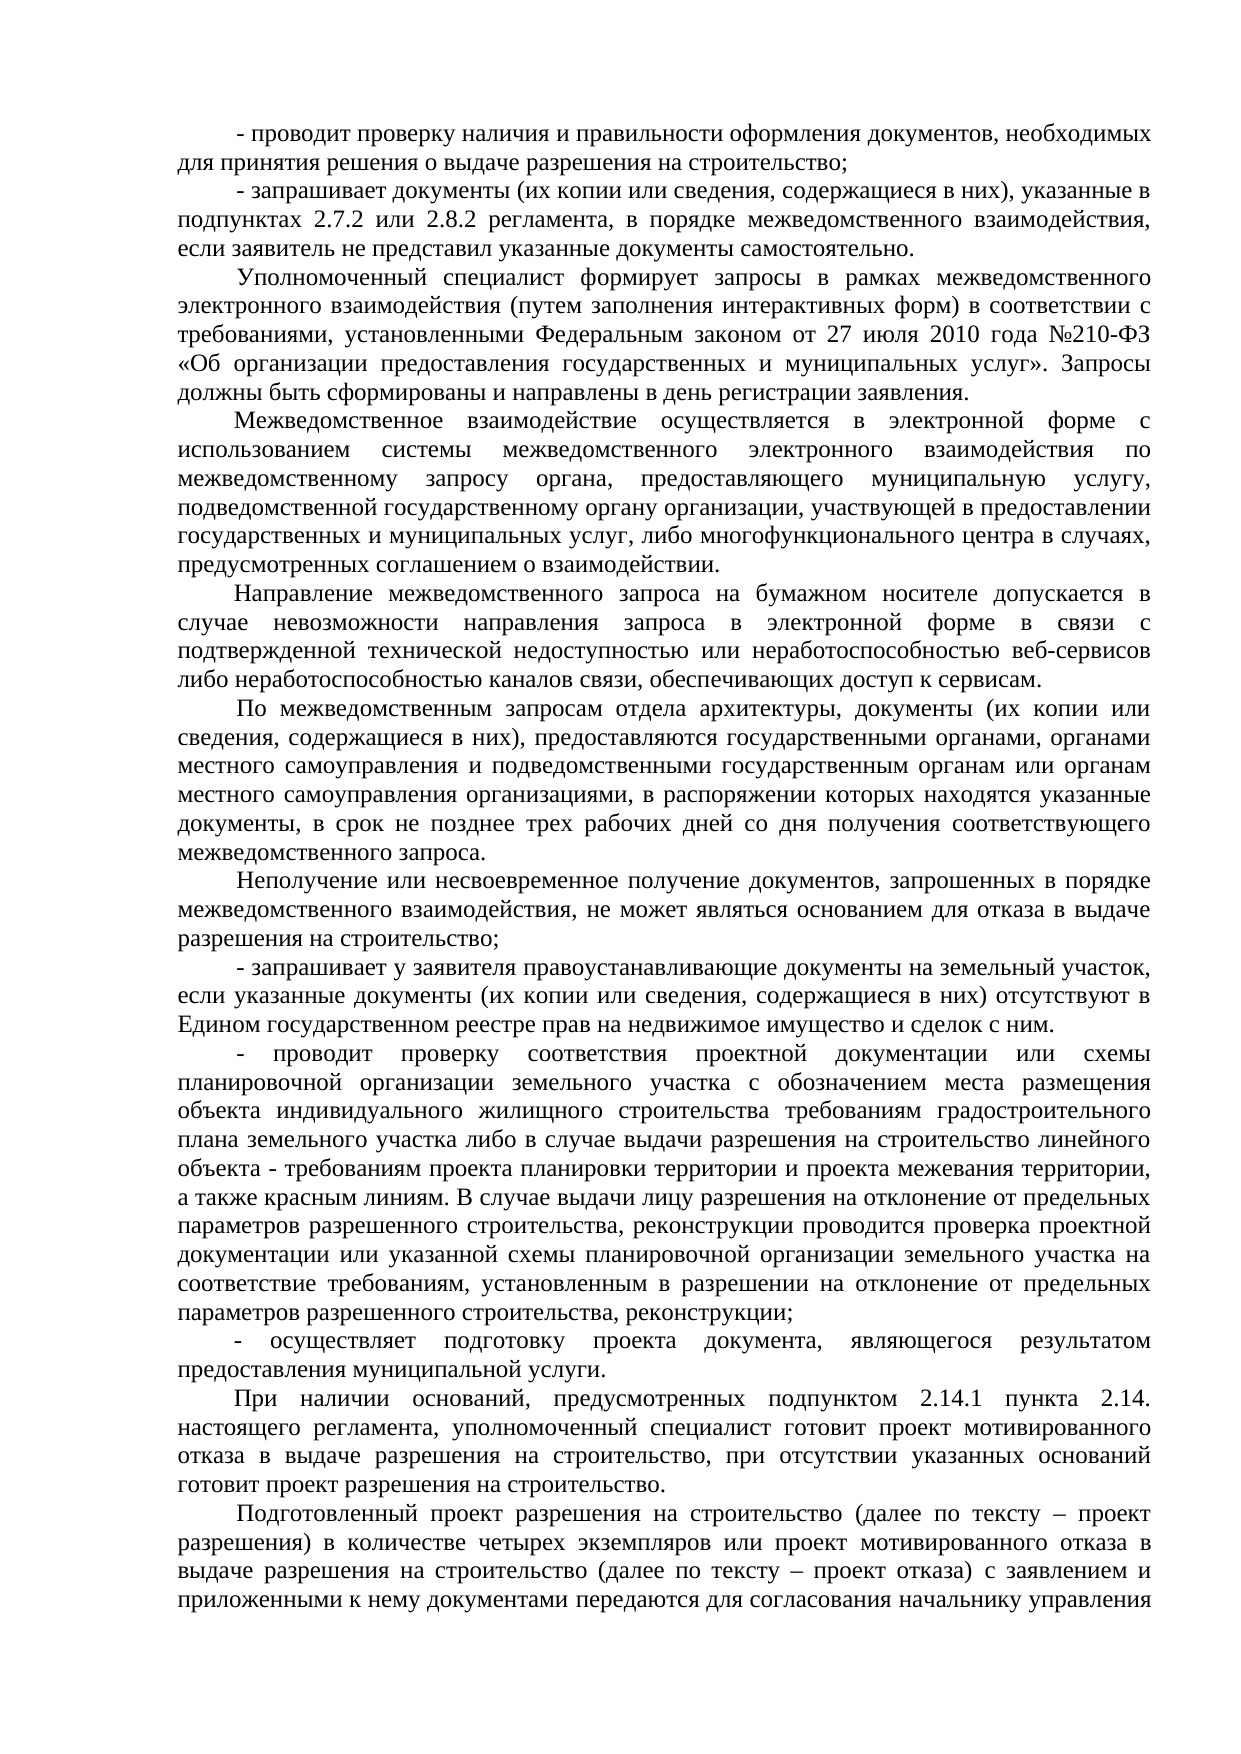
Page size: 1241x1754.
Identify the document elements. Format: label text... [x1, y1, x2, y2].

text При наличии оснований, предусмотренных подпунктом 2.14.1 пункта 2.14. настоящего регламента, уполномоченный специалист готовит проект мотивированного отказа в выдаче разрешения на строительство, при отсутствии указанных оснований готовит проект разрешения на строительство. [177, 1383, 1152, 1498]
text Уполномоченный специалист формирует запросы в рамках межведомственного электронного взаимодействия (путем заполнения интерактивных форм) в соответствии с требованиями, установленными Федеральным законом от 27 июля 2010 года №210-ФЗ «Об организации предоставления государственных и муниципальных услуг». Запросы должны быть сформированы и направлены в день регистрации заявления. [177, 262, 1152, 406]
text По межведомственным запросам отдела архитектуры, документы (их копии или сведения, содержащиеся в них), предоставляются государственными органами, органами местного самоуправления и подведомственными государственным органам или органам местного самоуправления организациями, в распоряжении которых находятся указанные документы, в срок не позднее трех рабочих дней со дня получения соответствующего межведомственного запроса. [177, 693, 1152, 866]
text - осуществляет подготовку проекта документа, являющегося результатом предоставления муниципальной услуги. [177, 1326, 1152, 1383]
text Межведомственное взаимодействие осуществляется в электронной форме с использованием системы межведомственного электронного взаимодействия по межведомственному запросу органа, предоставляющего муниципальную услугу, подведомственной государственному органу организации, участвующей в предоставлении государственных и муниципальных услуг, либо многофункционального центра в случаях, предусмотренных соглашением о взаимодействии. [177, 406, 1152, 578]
text - запрашивает документы (их копии или сведения, содержащиеся в них), указанные в подпунктах 2.7.2 или 2.8.2 регламента, в порядке межведомственного взаимодействия, если заявитель не представил указанные документы самостоятельно. [177, 176, 1152, 262]
text Неполучение или несвоевременное получение документов, запрошенных в порядке межведомственного взаимодействия, не может являться основанием для отказа в выдаче разрешения на строительство; [177, 866, 1152, 952]
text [177, 1498, 1152, 1613]
text - проводит проверку соответствия проектной документации или схемы планировочной организации земельного участка с обозначением места размещения объекта индивидуального жилищного строительства требованиям градостроительного плана земельного участка либо в случае выдачи разрешения на строительство линейного объекта - требованиям проекта планировки территории и проекта межевания территории, а также красным линиям. В случае выдачи лицу разрешения на отклонение от предельных параметров разрешенного строительства, реконструкции проводится проверка проектной документации или указанной схемы планировочной организации земельного участка на соответствие требованиям, установленным в разрешении на отклонение от предельных параметров разрешенного строительства, реконструкции; [177, 1038, 1152, 1326]
text - проводит проверку наличия и правильности оформления документов, необходимых для принятия решения о выдаче разрешения на строительство; [177, 118, 1152, 176]
text - запрашивает у заявителя правоустанавливающие документы на земельный участок, если указанные документы (их копии или сведения, содержащиеся в них) отсутствуют в Едином государственном реестре прав на недвижимое имущество и сделок с ним. [177, 952, 1152, 1038]
text Направление межведомственного запроса на бумажном носителе допускается в случае невозможности направления запроса в электронной форме в связи с подтвержденной технической недоступностью или неработоспособностью веб-сервисов либо неработоспособностью каналов связи, обеспечивающих доступ к сервисам. [177, 578, 1152, 693]
